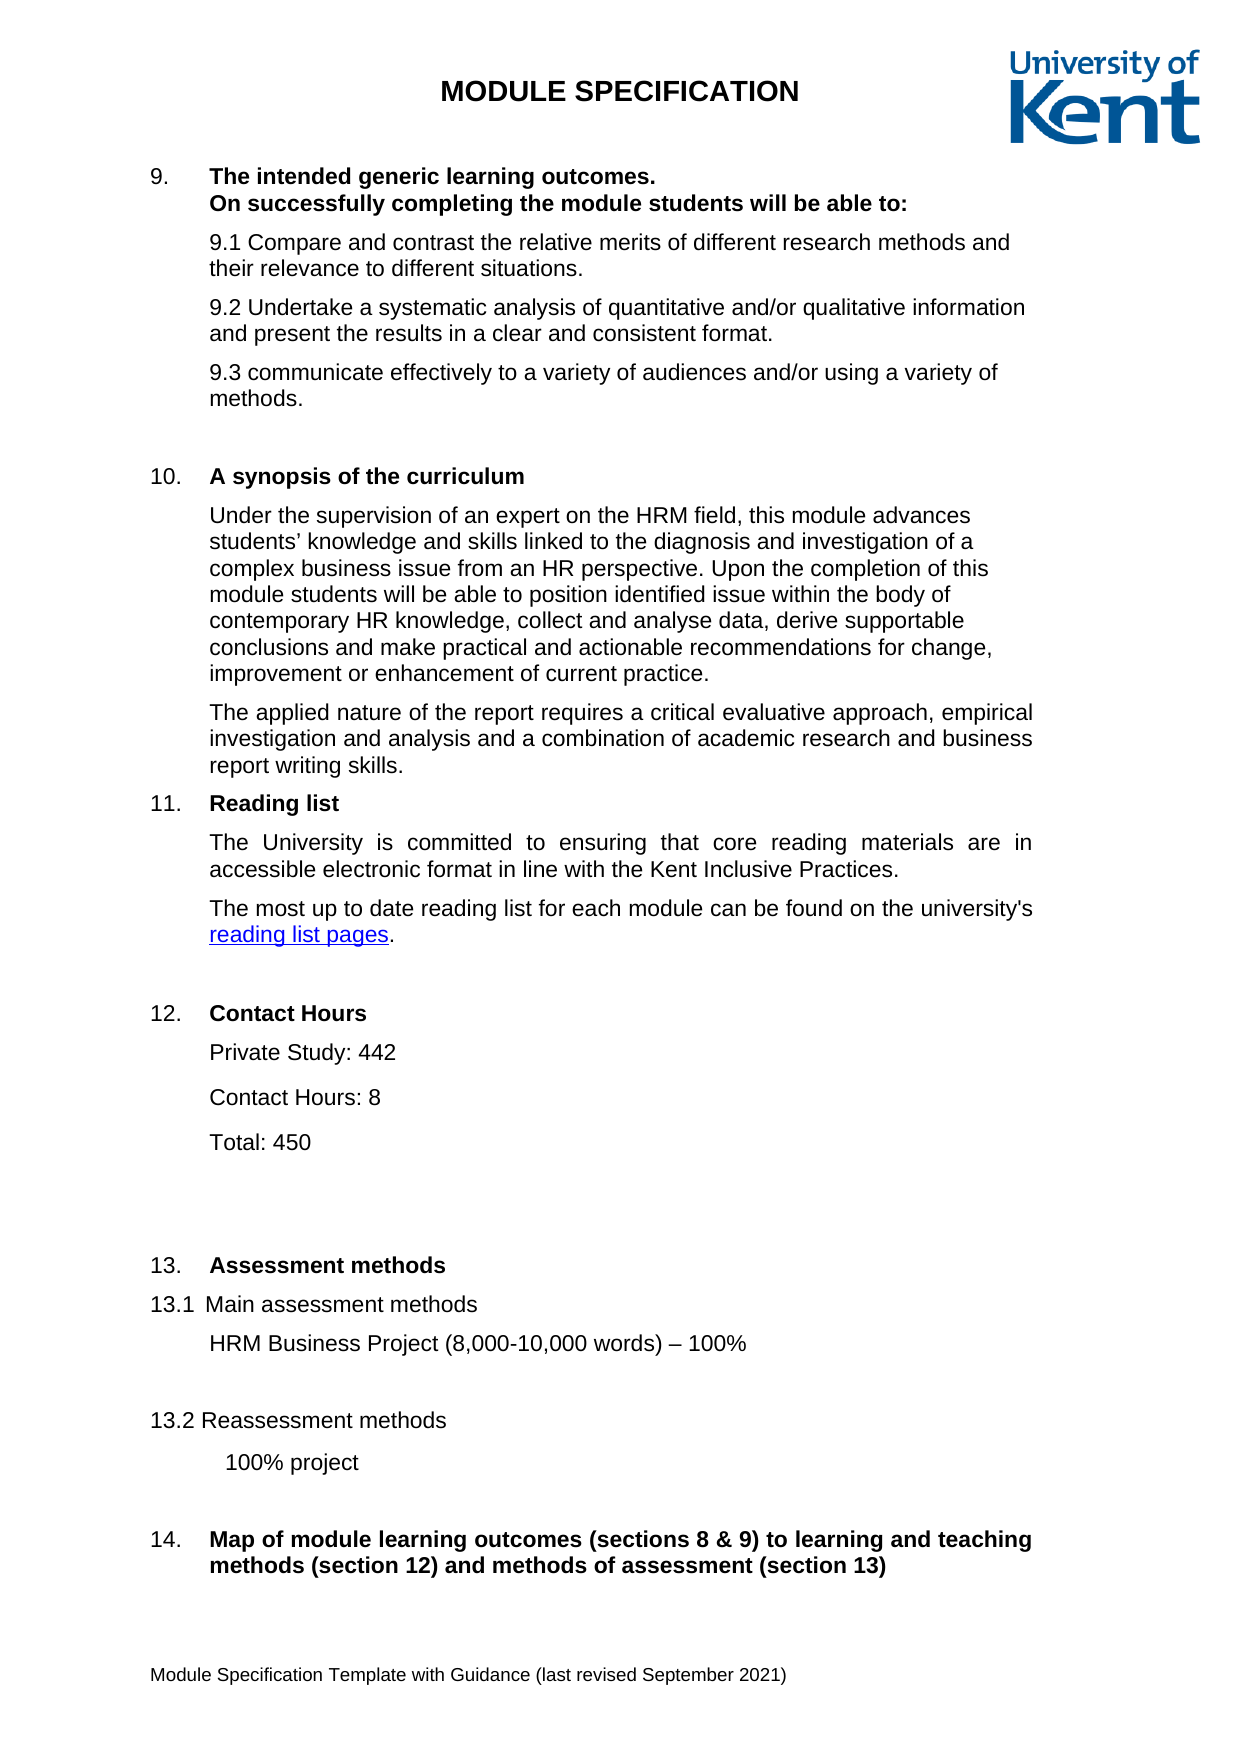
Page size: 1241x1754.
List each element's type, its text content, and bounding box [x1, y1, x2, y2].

list Main assessment methods [150, 1291, 1034, 1317]
text 9.1 Compare and contrast the relative merits of different research methods and their relevance to different situations. [209, 228, 1034, 281]
subtitle Contact Hours [150, 1000, 1034, 1027]
text Total: 450 [209, 1129, 1090, 1156]
subtitle A synopsis of the curriculum [150, 463, 1034, 489]
subtitle Map of module learning outcomes (sections 8 & 9) to learning and teaching methods (section 12) and methods of assessment (section 13) [150, 1526, 1034, 1579]
subtitle The most up to date reading list for each module can be found on the university's reading list pages. [209, 894, 1034, 947]
subtitle Reading list [150, 790, 1034, 817]
text Under the supervision of an expert on the HRM field, this module advances students’ knowledge and skills linked to the diagnosis and investigation of a complex business issue from an HR perspective. Upon the completion of this module students will be able to position identified issue within the body of contemporary HR knowledge, collect and analyse data, derive supportable conclusions and make practical and actionable recommendations for change, improvement or enhancement of current practice. [209, 502, 1034, 686]
text 9.2 Undertake a systematic analysis of quantitative and/or qualitative information and present the results in a clear and consistent format. [209, 294, 1034, 346]
text 9.3 communicate effectively to a variety of audiences and/or using a variety of methods. [209, 359, 1034, 412]
text 13.2 Reassessment methods [150, 1407, 1034, 1434]
text HRM Business Project (8,000-10,000 words) – 100% [194, 1330, 1034, 1356]
text The applied nature of the report requires a critical evaluative approach, empirical investigation and analysis and a combination of academic research and business report writing skills. [209, 699, 1034, 778]
picture [1009, 48, 1202, 145]
text Contact Hours: 8 [209, 1084, 1090, 1111]
subtitle Assessment methods [150, 1252, 1034, 1278]
subtitle The University is committed to ensuring that core reading materials are in accessible electronic format in line with the Kent Inclusive Practices. [209, 829, 1034, 882]
text 100% project [194, 1448, 1034, 1475]
text Private Study: 442 [209, 1039, 1090, 1065]
subtitle The intended generic learning outcomes. On successfully completing the module students will be able to: [150, 163, 1034, 216]
